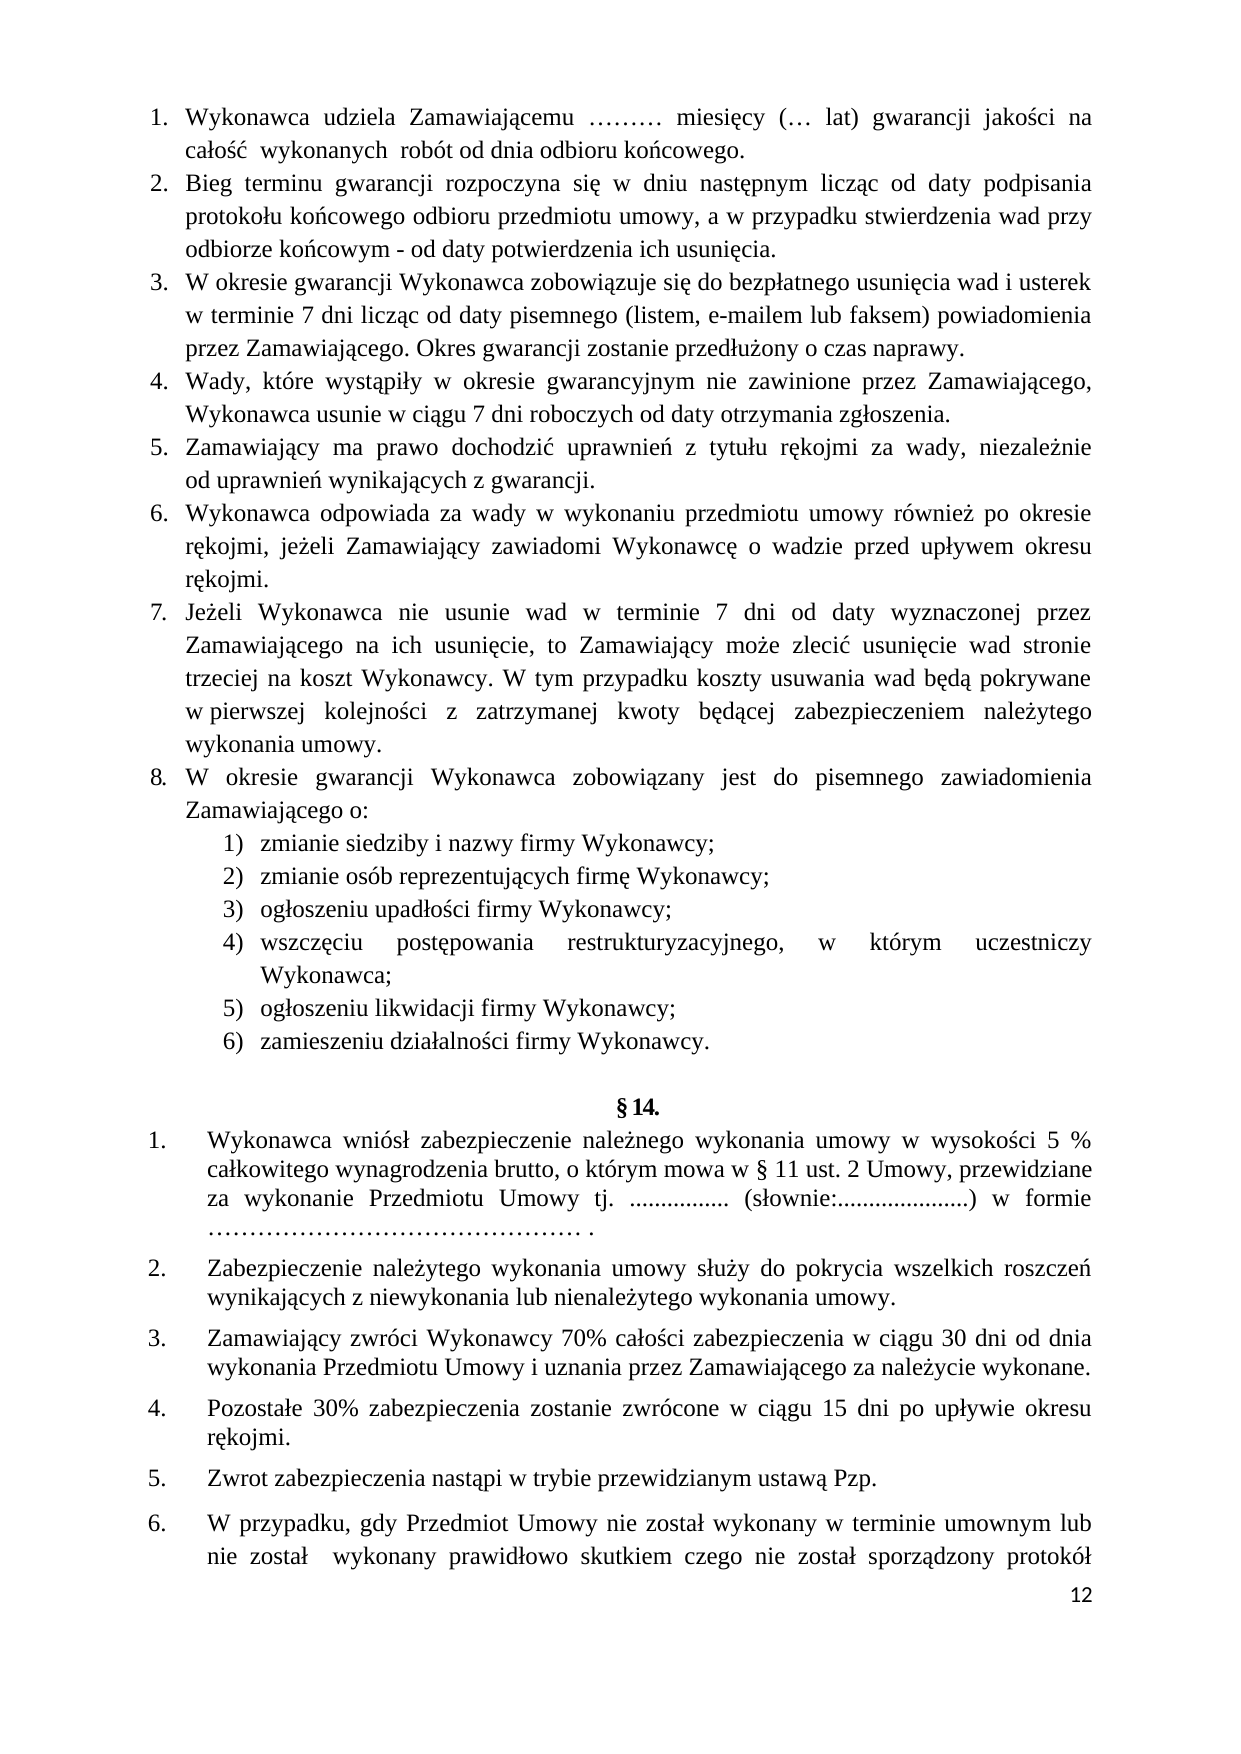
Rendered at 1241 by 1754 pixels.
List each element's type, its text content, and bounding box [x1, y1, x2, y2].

list W okresie gwarancji Wykonawca zobowiązuje się do bezpłatnego usunięcia wad i usterek w terminie 7 dni licząc od daty pisemnego (listem, e-mailem lub faksem) powiadomienia przez Zamawiającego. Okres gwarancji zostanie przedłużony o czas naprawy. [150, 267, 1092, 362]
list zamieszeniu działalności firmy Wykonawcy. [223, 1026, 1092, 1055]
list ogłoszeniu upadłości firmy Wykonawcy; [223, 894, 1092, 923]
list zmianie osób reprezentujących firmę Wykonawcy; [223, 861, 1092, 890]
list Zabezpieczenie należytego wykonania umowy służy do pokrycia wszelkich roszczeń wynikających z niewykonania lub nienależytego wykonania umowy. [148, 1253, 1092, 1310]
list Zamawiający ma prawo dochodzić uprawnień z tytułu rękojmi za wady, niezależnie od uprawnień wynikających z gwarancji. [150, 432, 1092, 494]
list wszczęciu postępowania restrukturyzacyjnego, w którym uczestniczy Wykonawca; [223, 927, 1092, 989]
list Wykonawca wniósł zabezpieczenie należnego wykonania umowy w wysokości 5 % całkowitego wynagrodzenia brutto, o którym mowa w § 11 ust. 2 Umowy, przewidziane za wykonanie Przedmiotu Umowy tj. ................ (słownie:.....................) w formie ……………………………………… . [148, 1125, 1092, 1240]
list ogłoszeniu likwidacji firmy Wykonawcy; [223, 993, 1092, 1022]
list Bieg terminu gwarancji rozpoczyna się w dniu następnym licząc od daty podpisania protokołu końcowego odbioru przedmiotu umowy, a w przypadku stwierdzenia wad przy odbiorze końcowym - od daty potwierdzenia ich usunięcia. [150, 168, 1092, 263]
list Wykonawca odpowiada za wady w wykonaniu przedmiotu umowy również po okresie rękojmi, jeżeli Zamawiający zawiadomi Wykonawcę o wadzie przed upływem okresu rękojmi. [150, 498, 1092, 593]
list Wykonawca udziela Zamawiającemu ……… miesięcy (… lat) gwarancji jakości na całość wykonanych robót od dnia odbioru końcowego. [149, 102, 1092, 163]
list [148, 1508, 1092, 1570]
text § 14. [185, 1092, 1092, 1121]
list Zwrot zabezpieczenia nastąpi w trybie przewidzianym ustawą Pzp. [148, 1463, 1092, 1492]
list Zamawiający zwróci Wykonawcy 70% całości zabezpieczenia w ciągu 30 dni od dnia wykonania Przedmiotu Umowy i uznania przez Zamawiającego za należycie wykonane. [148, 1323, 1092, 1380]
list Wady, które wystąpiły w okresie gwarancyjnym nie zawinione przez Zamawiającego, Wykonawca usunie w ciągu 7 dni roboczych od daty otrzymania zgłoszenia. [150, 366, 1092, 428]
list Jeżeli Wykonawca nie usunie wad w terminie 7 dni od daty wyznaczonej przez Zamawiającego na ich usunięcie, to Zamawiający może zlecić usunięcie wad stronie trzeciej na koszt Wykonawcy. W tym przypadku koszty usuwania wad będą pokrywane w pierwszej kolejności z zatrzymanej kwoty będącej zabezpieczeniem należytego wykonania umowy. [150, 597, 1092, 758]
list Pozostałe 30% zabezpieczenia zostanie zwrócone w ciągu 15 dni po upływie okresu rękojmi. [148, 1393, 1092, 1450]
list W okresie gwarancji Wykonawca zobowiązany jest do pisemnego zawiadomienia Zamawiającego o: [150, 762, 1092, 824]
list zmianie siedziby i nazwy firmy Wykonawcy; [223, 828, 1092, 857]
